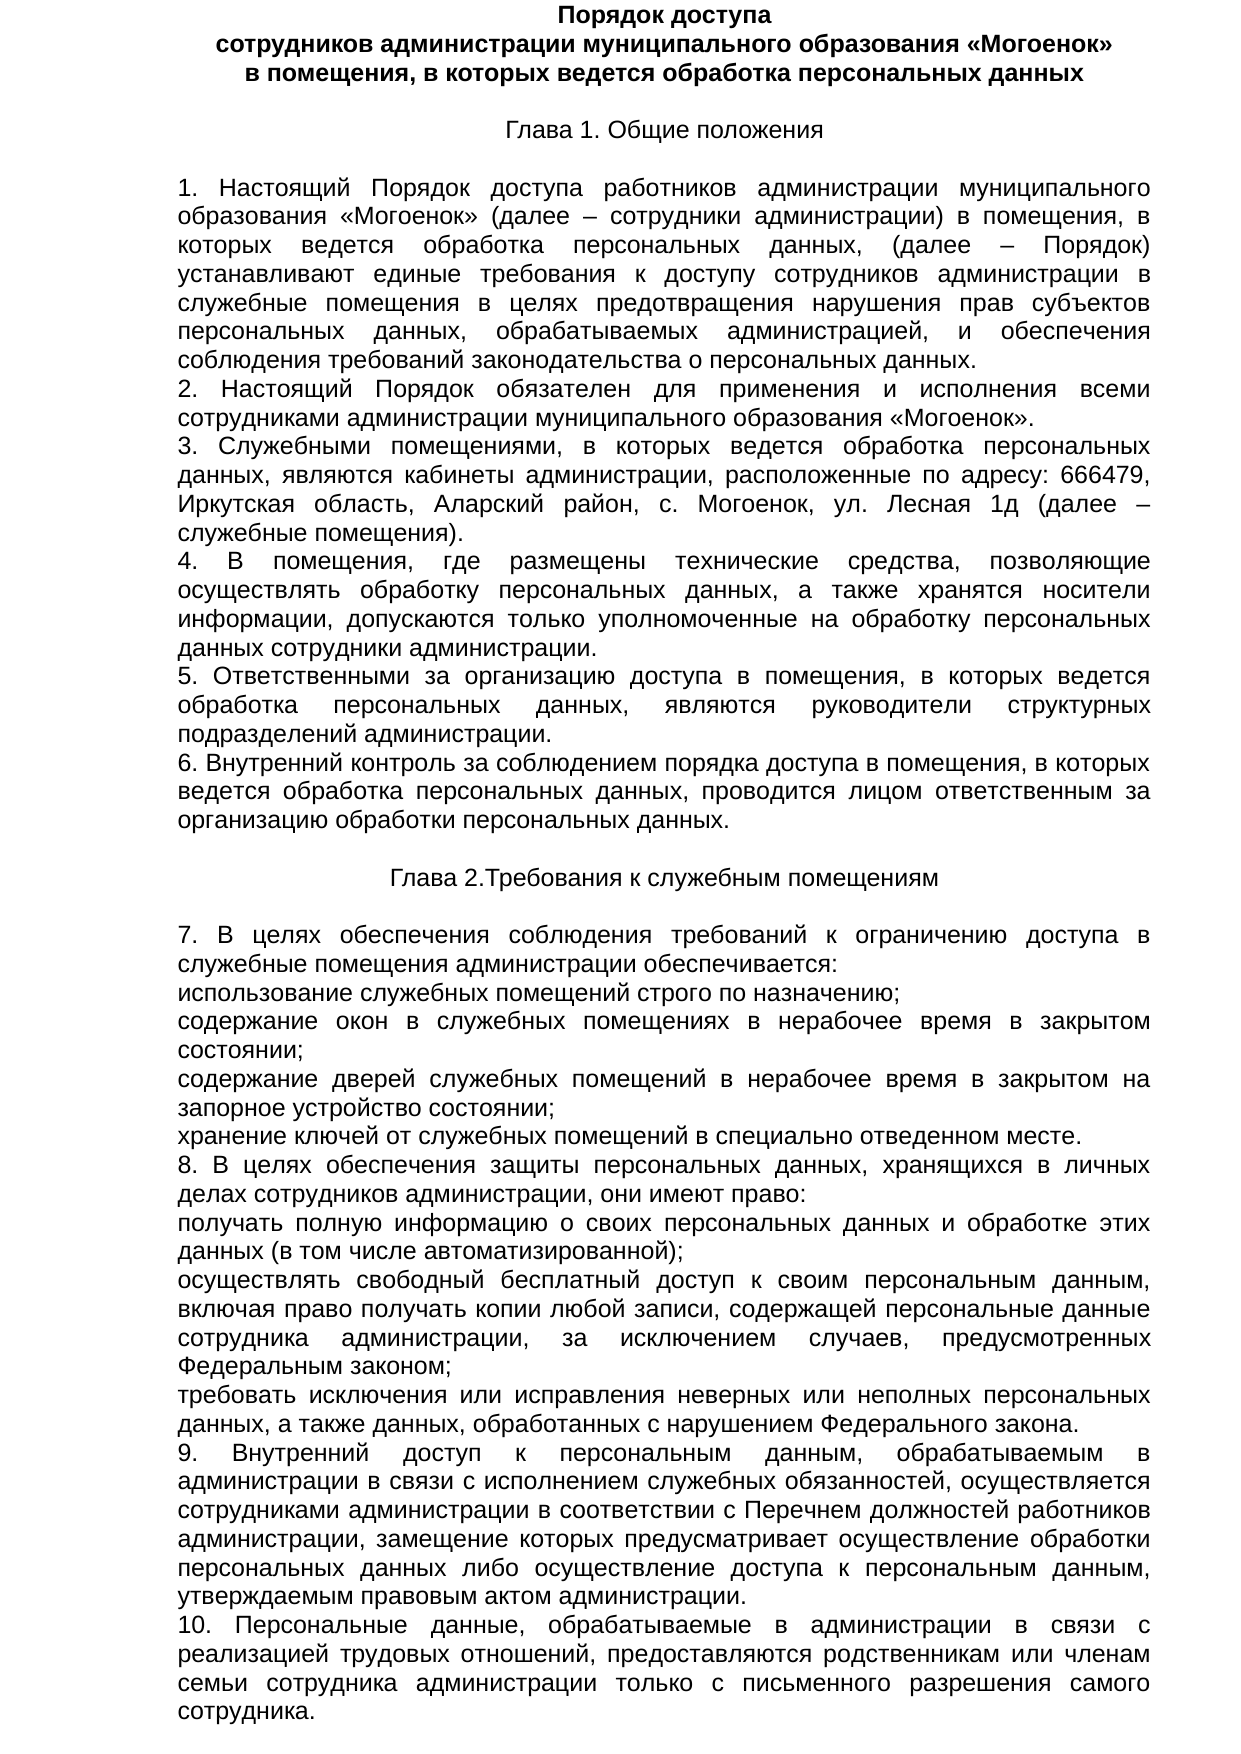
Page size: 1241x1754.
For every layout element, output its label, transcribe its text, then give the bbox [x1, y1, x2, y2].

text хранение ключей от служебных помещений в специально отведенном месте. [177, 1121, 1152, 1150]
text получать полную информацию о своих персональных данных и обработке этих данных (в том числе автоматизированной); [177, 1207, 1152, 1265]
text Порядок доступа сотрудников администрации муниципального образования «Могоенок» в помещения, в которых ведется обработка персональных данных [177, 0, 1152, 86]
text использование служебных помещений строго по назначению; [177, 977, 1152, 1006]
text 6. Внутренний контроль за соблюдением порядка доступа в помещения, в которых ведется обработка персональных данных, проводится лицом ответственным за организацию обработки персональных данных. [177, 747, 1152, 834]
text 7. В целях обеспечения соблюдения требований к ограничению доступа в служебные помещения администрации обеспечивается: [177, 920, 1152, 977]
text 2. Настоящий Порядок обязателен для применения и исполнения всеми сотрудниками администрации муниципального образования «Могоенок». [177, 374, 1152, 431]
text требовать исключения или исправления неверных или неполных персональных данных, а также данных, обработанных с нарушением Федерального закона. [177, 1380, 1152, 1437]
text 5. Ответственными за организацию доступа в помещения, в которых ведется обработка персональных данных, являются руководители структурных подразделений администрации. [177, 661, 1152, 747]
text 9. Внутренний доступ к персональным данным, обрабатываемым в администрации в связи с исполнением служебных обязанностей, осуществляется сотрудниками администрации в соответствии с Перечнем должностей работников администрации, замещение которых предусматривает осуществление обработки персональных данных либо осуществление доступа к персональным данным, утверждаемым правовым актом администрации. [177, 1437, 1152, 1610]
text 8. В целях обеспечения защиты персональных данных, хранящихся в личных делах сотрудников администрации, они имеют право: [177, 1150, 1152, 1207]
text содержание дверей служебных помещений в нерабочее время в закрытом на запорное устройство состоянии; [177, 1064, 1152, 1121]
text 3. Служебными помещениями, в которых ведется обработка персональных данных, являются кабинеты администрации, расположенные по адресу: 666479, Иркутская область, Аларский район, с. Могоенок, ул. Лесная 1д (далее – служебные помещения). [177, 431, 1152, 546]
text осуществлять свободный бесплатный доступ к своим персональным данным, включая право получать копии любой записи, содержащей персональные данные сотрудника администрации, за исключением случаев, предусмотренных Федеральным законом; [177, 1265, 1152, 1380]
text 1. Настоящий Порядок доступа работников администрации муниципального образования «Могоенок» (далее – сотрудники администрации) в помещения, в которых ведется обработка персональных данных, (далее – Порядок) устанавливают единые требования к доступу сотрудников администрации в служебные помещения в целях предотвращения нарушения прав субъектов персональных данных, обрабатываемых администрацией, и обеспечения соблюдения требований законодательства о персональных данных. [177, 172, 1152, 374]
text содержание окон в служебных помещениях в нерабочее время в закрытом состоянии; [177, 1006, 1152, 1064]
text 4. В помещения, где размещены технические средства, позволяющие осуществлять обработку персональных данных, а также хранятся носители информации, допускаются только уполномоченные на обработку персональных данных сотрудники администрации. [177, 546, 1152, 661]
text 10. Персональные данные, обрабатываемые в администрации в связи с реализацией трудовых отношений, предоставляются родственникам или членам семьи сотрудника администрации только с письменного разрешения самого сотрудника. [177, 1610, 1152, 1725]
text Глава 1. Общие положения [177, 115, 1152, 144]
text Глава 2.Требования к служебным помещениям [177, 862, 1152, 891]
